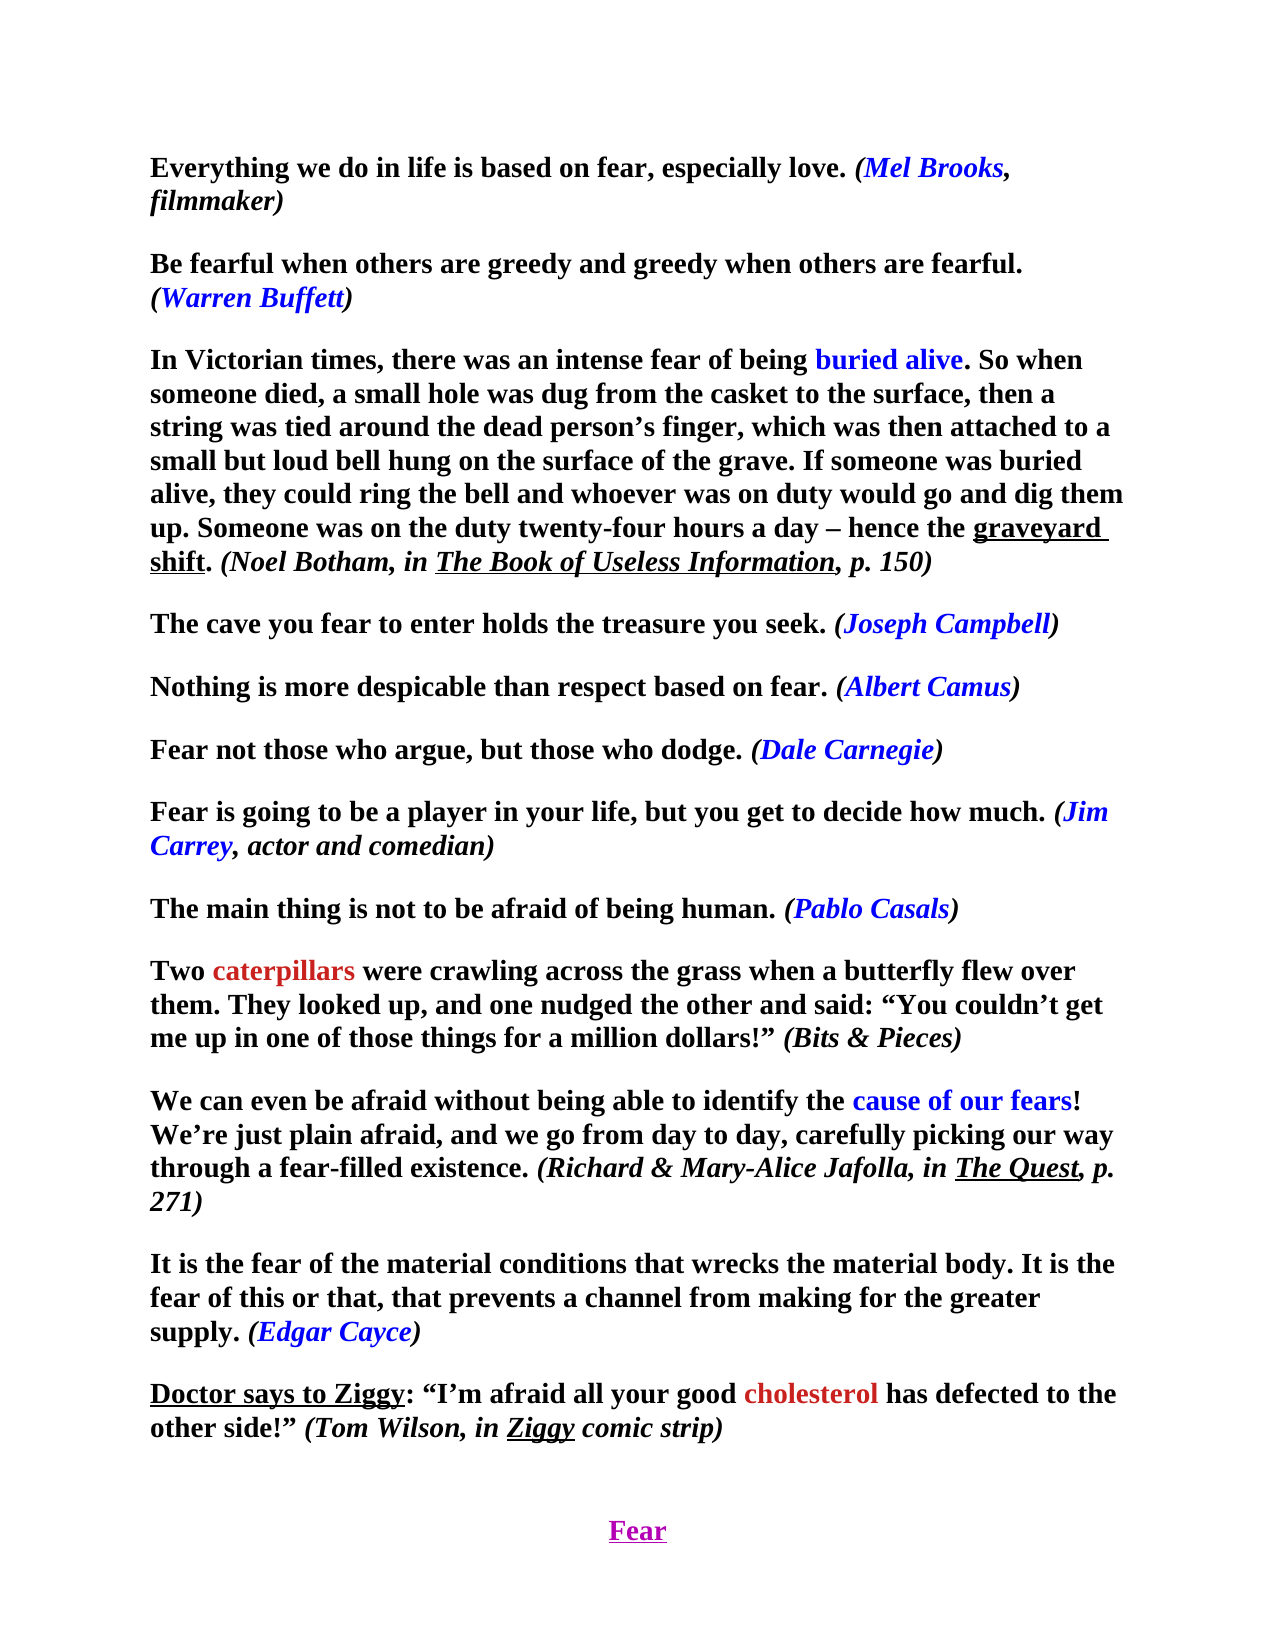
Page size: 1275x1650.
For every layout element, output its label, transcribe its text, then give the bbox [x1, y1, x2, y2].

text Everything we do in life is based on fear, especially love. (Mel Brooks, filmmaker) [150, 150, 1125, 217]
text We can even be afraid without being able to identify the cause of our fears! We’re just plain afraid, and we go from day to day, carefully picking our way through a fear-filled existence. (Richard & Mary-Alice Jafolla, in The Quest, p. 271) [150, 1083, 1125, 1217]
text The main thing is not to be afraid of being human. (Pablo Casals) [150, 891, 1125, 924]
text In Victorian times, there was an intense fear of being buried alive. So when someone died, a small hole was dug from the casket to the surface, then a string was tied around the dead person’s finger, which was then attached to a small but loud bell hung on the surface of the grave. If someone was buried alive, they could ring the bell and whoever was on duty would go and dig them up. Someone was on the duty twenty-four hours a day – hence the graveyard shift. (Noel Botham, in The Book of Useless Information, p. 150) [150, 342, 1125, 577]
text Be fearful when others are greedy and greedy when others are fearful. (Warren Buffett) [150, 246, 1125, 313]
text The cave you fear to enter holds the treasure you seek. (Joseph Campbell) [150, 606, 1125, 640]
text Doctor says to Ziggy: “I’m afraid all your good cholesterol has defected to the other side!” (Tom Wilson, in Ziggy comic strip) [150, 1376, 1125, 1443]
text Two caterpillars were crawling across the grass when a butterfly flew over them. They looked up, and one nudged the other and said: “You couldn’t get me up in one of those things for a million dollars!” (Bits & Pieces) [150, 953, 1125, 1054]
text It is the fear of the material conditions that wrecks the material body. It is the fear of this or that, that prevents a channel from making for the greater supply. (Edgar Cayce) [150, 1247, 1125, 1347]
text Nothing is more despicable than respect based on fear. (Albert Camus) [150, 669, 1125, 703]
text Fear is going to be a player in your life, but you get to decide how much. (Jim Carrey, actor and comedian) [150, 794, 1125, 862]
text Fear not those who argue, but those who dodge. (Dale Carnegie) [150, 732, 1125, 765]
